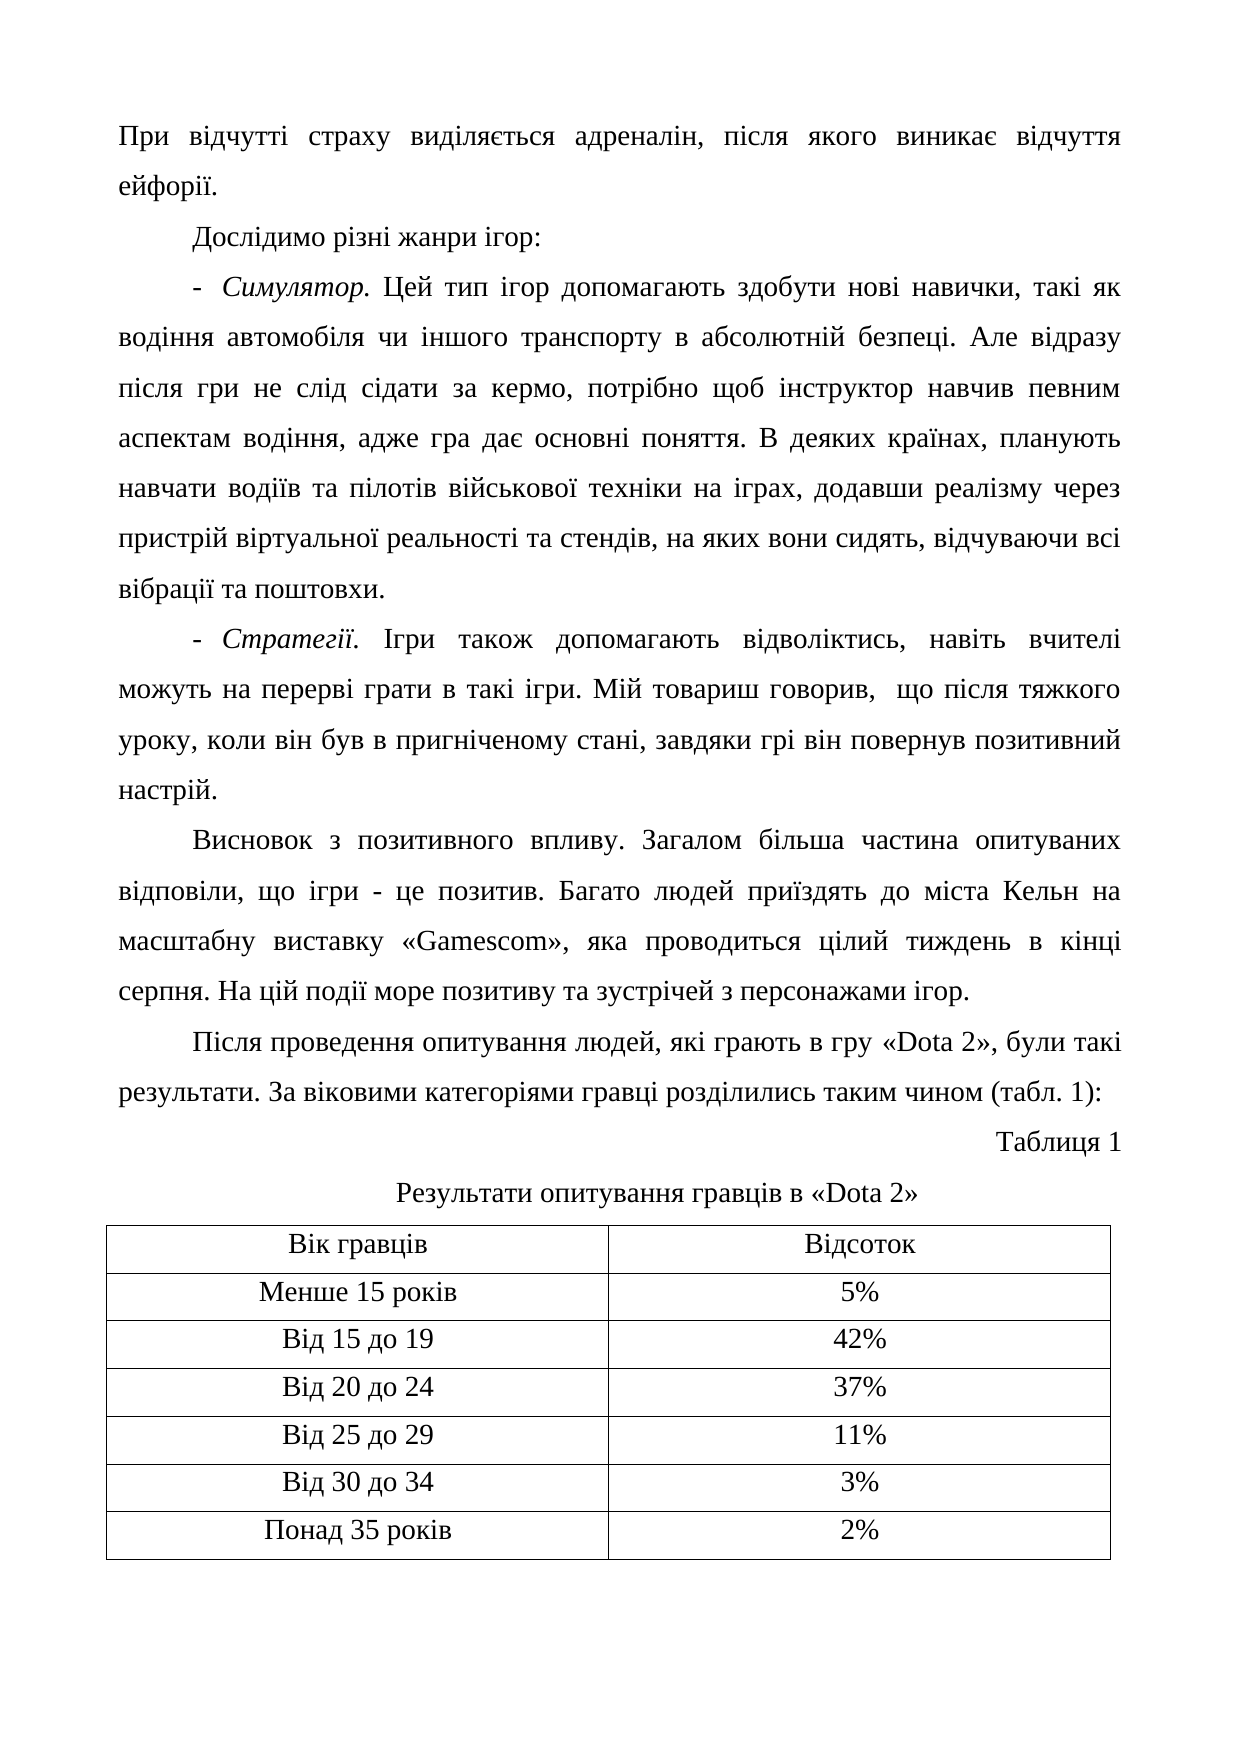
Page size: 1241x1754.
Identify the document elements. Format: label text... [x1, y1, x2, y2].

text Після проведення опитування людей, які грають в гру «Dota 2», були такі результати. За віковими категоріями гравці розділились таким чином (табл. 1): [118, 1024, 1122, 1108]
table_cell Від 25 до 29 [107, 1417, 608, 1463]
list Стратегії. Ігри також допомагають відволіктись, навіть вчителі можуть на перерві грати в такі ігри. Мій товариш говорив, що після тяжкого уроку, коли він був в пригніченому стані, завдяки грі він повернув позитивний настрій. [118, 621, 1122, 806]
table_cell 5% [609, 1274, 1110, 1320]
text Дослідимо різні жанри ігор: [118, 219, 1122, 252]
table_cell 37% [609, 1369, 1110, 1416]
table_cell 42% [609, 1321, 1110, 1368]
text Результати опитування гравців в «Dota 2» [118, 1175, 1122, 1208]
table_cell Менше 15 років [107, 1274, 608, 1320]
table_header Відсоток [609, 1226, 1110, 1273]
text Висновок з позитивного впливу. Загалом більша частина опитуваних відповіли, що ігри - це позитив. Багато людей приїздять до міста Кельн на масштабну виставку «Gamescom», яка проводиться цілий тиждень в кінці серпня. На цій події море позитиву та зустрічей з персонажами ігор. [118, 822, 1122, 1007]
table_cell Від 30 до 34 [107, 1465, 608, 1511]
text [118, 118, 1122, 202]
text Таблиця 1 [118, 1124, 1122, 1158]
table_cell 3% [609, 1465, 1110, 1511]
table_cell Понад 35 років [107, 1512, 608, 1559]
list Симулятор. Цей тип ігор допомагають здобути нові навички, такі як водіння автомобіля чи іншого транспорту в абсолютній безпеці. Але відразу після гри не слід сідати за кермо, потрібно щоб інструктор навчив певним аспектам водіння, адже гра дає основні поняття. В деяких країнах, планують навчати водіїв та пілотів військової техніки на іграх, додавши реалізму через пристрій віртуальної реальності та стендів, на яких вони сидять, відчуваючи всі вібрації та поштовхи. [118, 269, 1122, 604]
table_cell Від 20 до 24 [107, 1369, 608, 1416]
table_cell 2% [609, 1512, 1110, 1559]
table_cell Від 15 до 19 [107, 1321, 608, 1368]
table_header Вік гравців [107, 1226, 608, 1273]
table_cell 11% [609, 1417, 1110, 1463]
